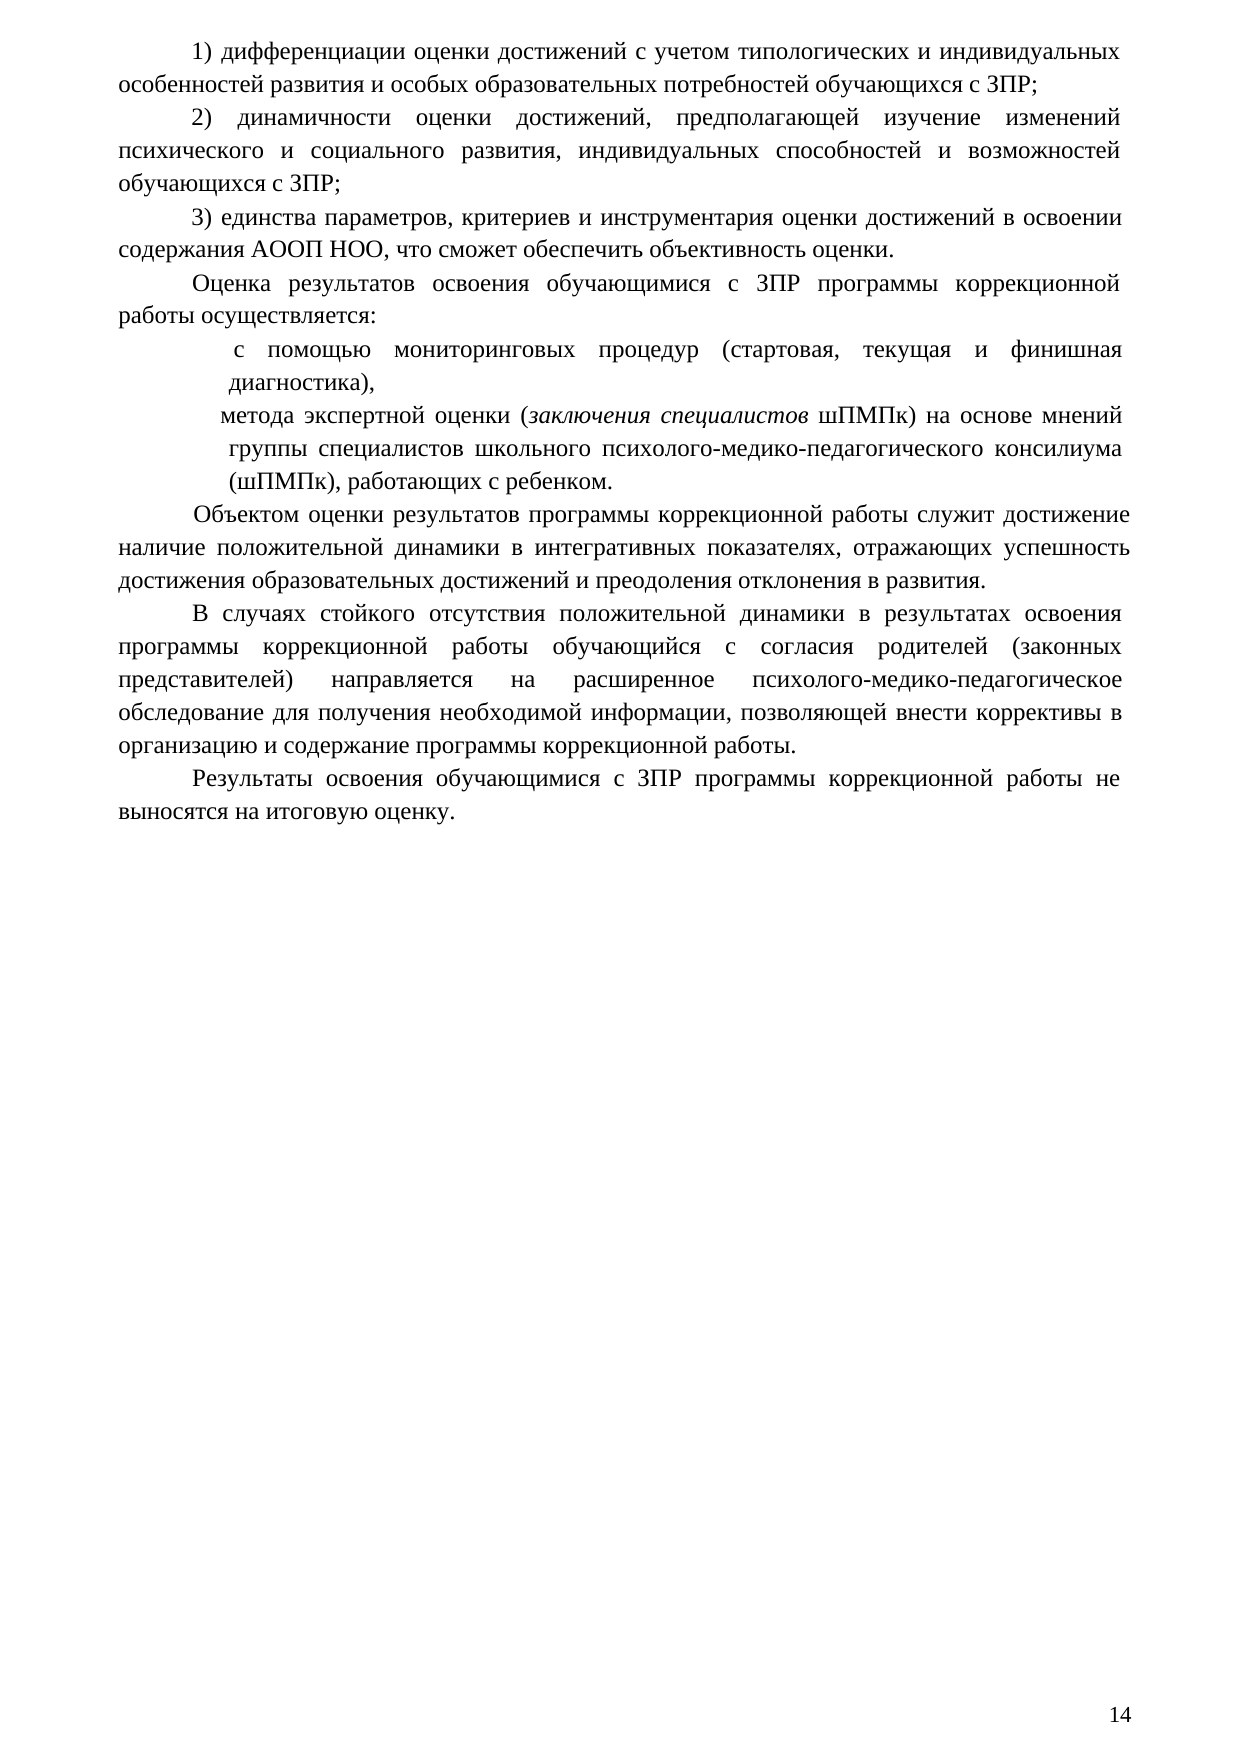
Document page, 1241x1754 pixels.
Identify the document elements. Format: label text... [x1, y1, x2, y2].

text Оценка результатов освоения обучающимися с ЗПР программы коррекционной работы осуществляется: [118, 268, 1121, 329]
text  метода экспертной оценки (заключения специалистов шПМПк) на основе мнений группы специалистов школьного психолого-медико-педагогического консилиума (шПМПк), работающих с ребенком. [191, 400, 1123, 494]
list дифференциации оценки достижений с учетом типологических и индивидуальных особенностей развития и особых образовательных потребностей обучающихся с ЗПР; [118, 36, 1121, 98]
text Результаты освоения обучающимися с ЗПР программы коррекционной работы не выносятся на итоговую оценку. [118, 763, 1121, 825]
text Объектом оценки результатов программы коррекционной работы служит достижение наличие положительной динамики в интегративных показателях, отражающих успешность достижения образовательных достижений и преодоления отклонения в развития. [118, 499, 1131, 593]
text  с помощью мониторинговых процедур (стартовая, текущая и финишная диагностика), [191, 334, 1123, 395]
text В случаях стойкого отсутствия положительной динамики в результатах освоения программы коррекционной работы обучающийся с согласия родителей (законных представителей) направляется на расширенное психолого-медико-педагогическое обследование для получения необходимой информации, позволяющей внести коррективы в организацию и содержание программы коррекционной работы. [118, 598, 1123, 759]
list единства параметров, критериев и инструментария оценки достижений в освоении содержания АООП НОО, что сможет обеспечить объективность оценки. [118, 202, 1123, 263]
list динамичности оценки достижений, предполагающей изучение изменений психического и социального развития, индивидуальных способностей и возможностей обучающихся с ЗПР; [118, 102, 1121, 197]
